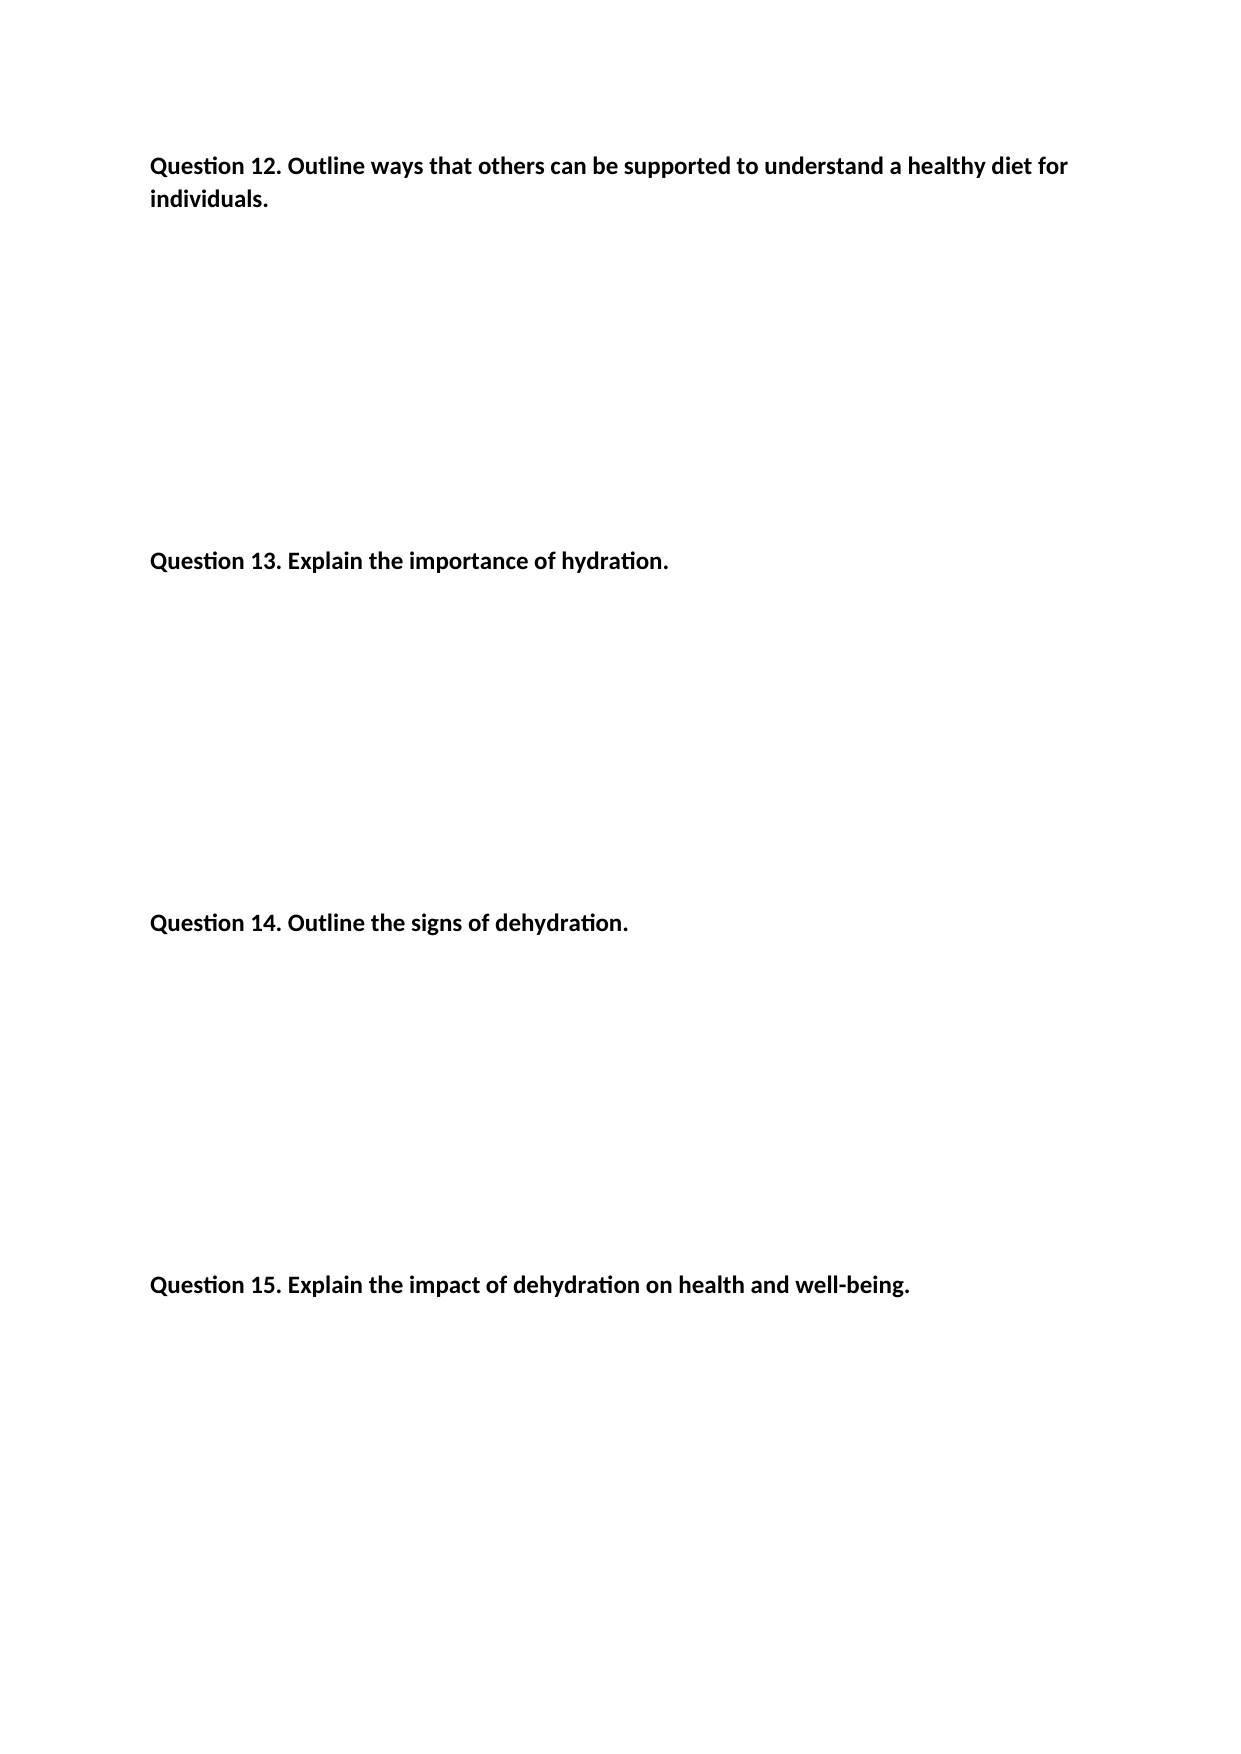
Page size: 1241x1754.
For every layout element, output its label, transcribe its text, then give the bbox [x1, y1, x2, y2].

text Question 12. Outline ways that others can be supported to understand a healthy diet for individuals. [150, 150, 1090, 213]
text Question 13. Explain the importance of hydration. [150, 545, 1090, 576]
text Question 15. Explain the impact of dehydration on health and well-being. [150, 1269, 1090, 1300]
text Question 14. Outline the signs of dehydration. [150, 907, 1090, 938]
